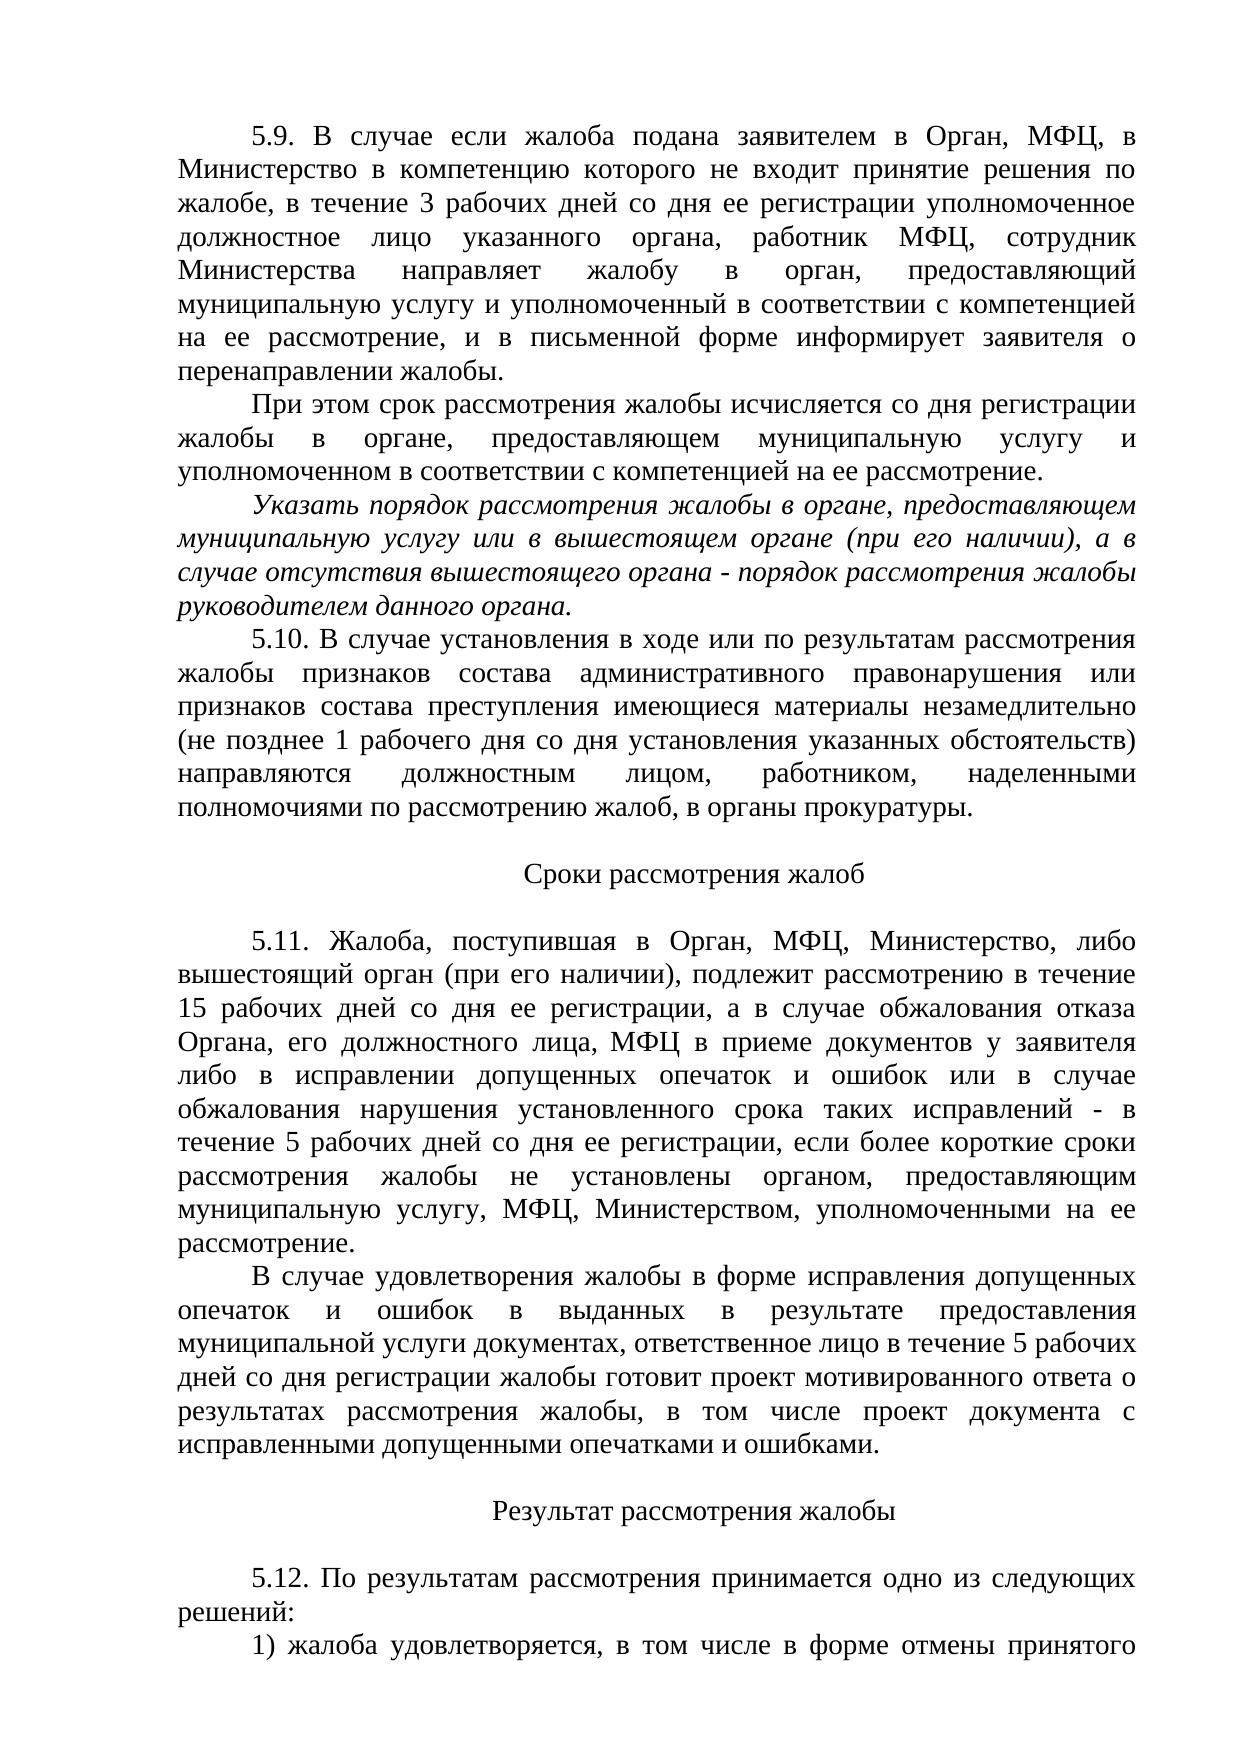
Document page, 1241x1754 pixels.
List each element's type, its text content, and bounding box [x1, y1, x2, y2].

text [177, 1627, 1137, 1661]
text При этом срок рассмотрения жалобы исчисляется со дня регистрации жалобы в органе, предоставляющем муниципальную услугу и уполномоченном в соответствии с компетенцией на ее рассмотрение. [177, 386, 1137, 487]
text 5.12. По результатам рассмотрения принимается одно из следующих решений: [177, 1560, 1137, 1627]
text Результат рассмотрения жалобы [177, 1493, 1137, 1527]
text Сроки рассмотрения жалоб [177, 856, 1137, 889]
text 5.10. В случае установления в ходе или по результатам рассмотрения жалобы признаков состава административного правонарушения или признаков состава преступления имеющиеся материалы незамедлительно (не позднее 1 рабочего дня со дня установления указанных обстоятельств) направляются должностным лицом, работником, наделенными полномочиями по рассмотрению жалоб, в органы прокуратуры. [177, 621, 1137, 822]
text 5.9. В случае если жалоба подана заявителем в Орган, МФЦ, в Министерство в компетенцию которого не входит принятие решения по жалобе, в течение 3 рабочих дней со дня ее регистрации уполномоченное должностное лицо указанного органа, работник МФЦ, сотрудник Министерства направляет жалобу в орган, предоставляющий муниципальную услугу и уполномоченный в соответствии с компетенцией на ее рассмотрение, и в письменной форме информирует заявителя о перенаправлении жалобы. [177, 118, 1137, 386]
text 5.11. Жалоба, поступившая в Орган, МФЦ, Министерство, либо вышестоящий орган (при его наличии), подлежит рассмотрению в течение 15 рабочих дней со дня ее регистрации, а в случае обжалования отказа Органа, его должностного лица, МФЦ в приеме документов у заявителя либо в исправлении допущенных опечаток и ошибок или в случае обжалования нарушения установленного срока таких исправлений - в течение 5 рабочих дней со дня ее регистрации, если более короткие сроки рассмотрения жалобы не установлены органом, предоставляющим муниципальную услугу, МФЦ, Министерством, уполномоченными на ее рассмотрение. [177, 923, 1137, 1258]
text Указать порядок рассмотрения жалобы в органе, предоставляющем муниципальную услугу или в вышестоящем органе (при его наличии), а в случае отсутствия вышестоящего органа - порядок рассмотрения жалобы руководителем данного органа. [177, 487, 1137, 621]
